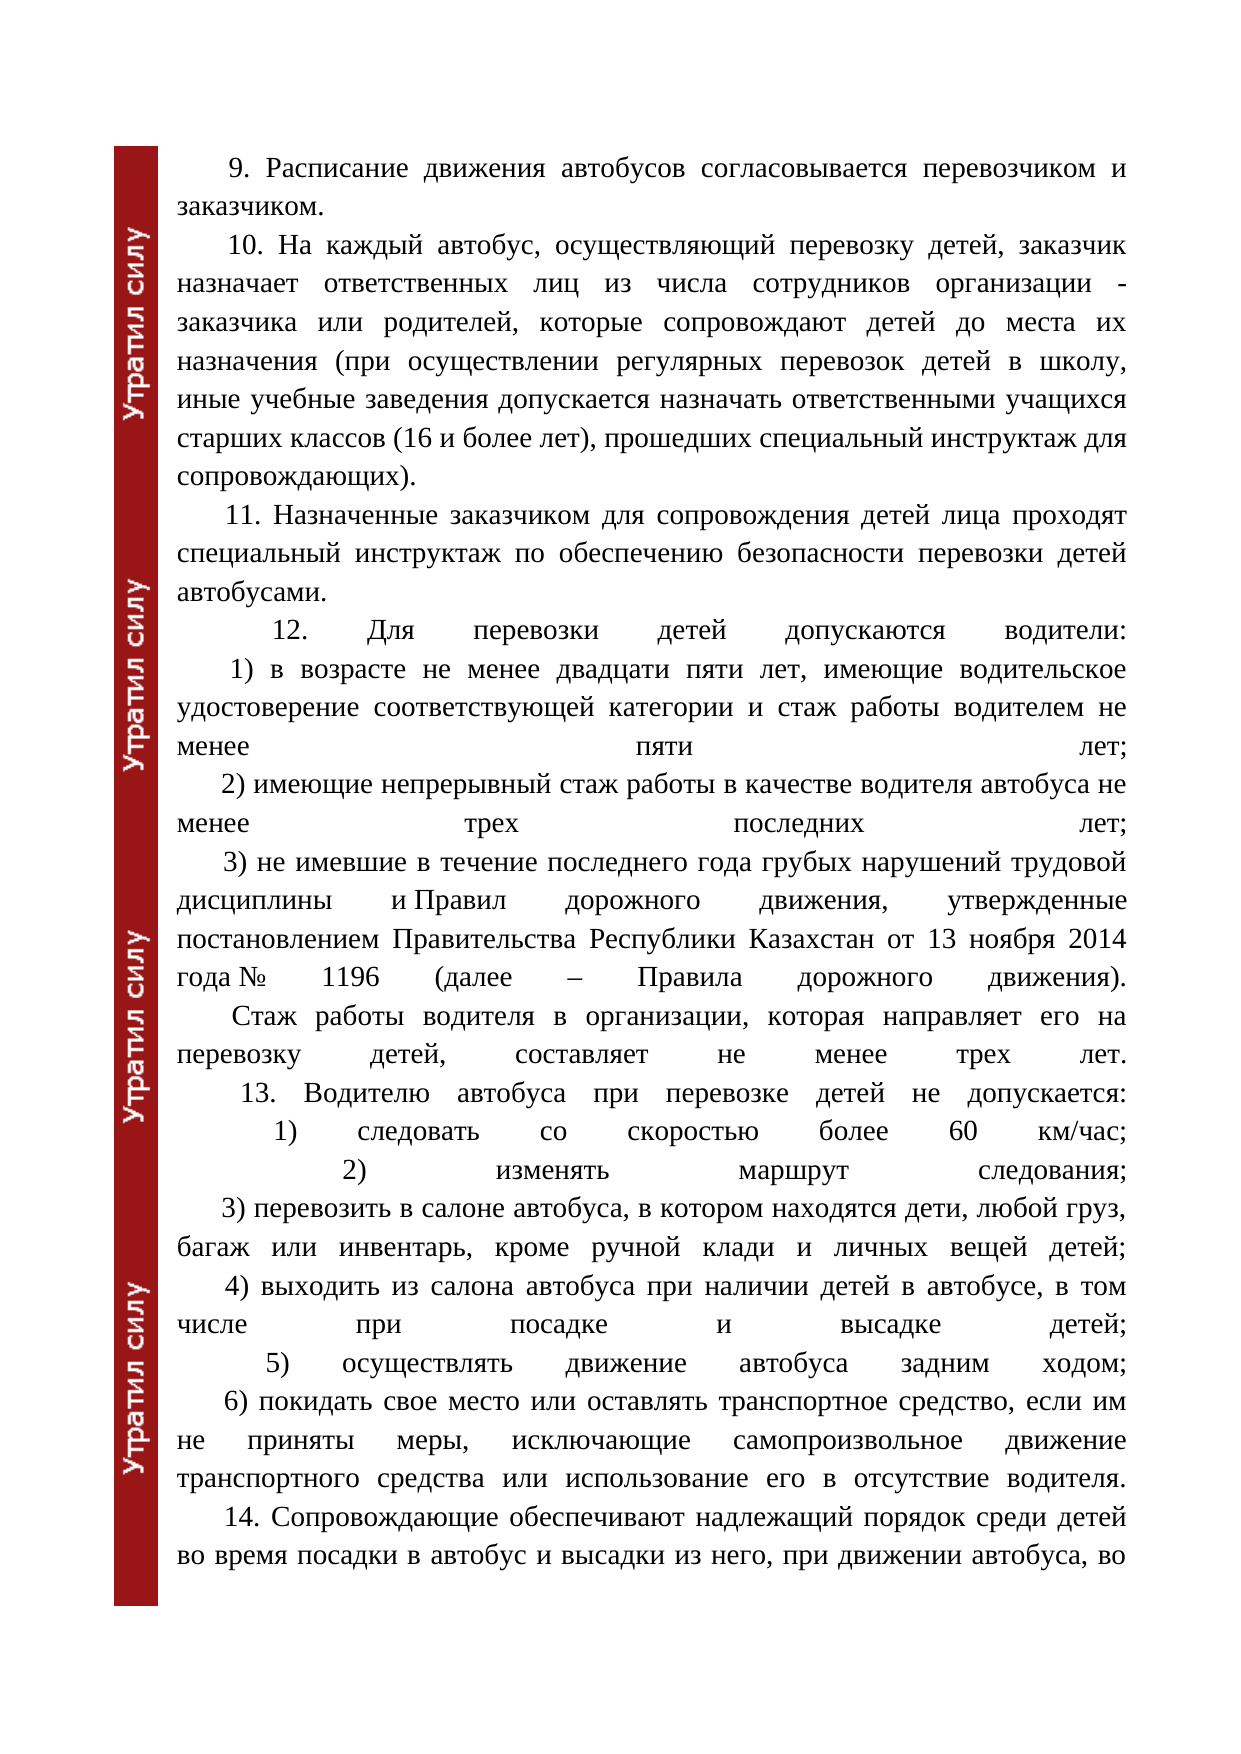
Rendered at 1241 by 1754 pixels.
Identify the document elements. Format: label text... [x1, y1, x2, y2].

picture [114, 146, 158, 150]
picture [114, 1571, 158, 1606]
